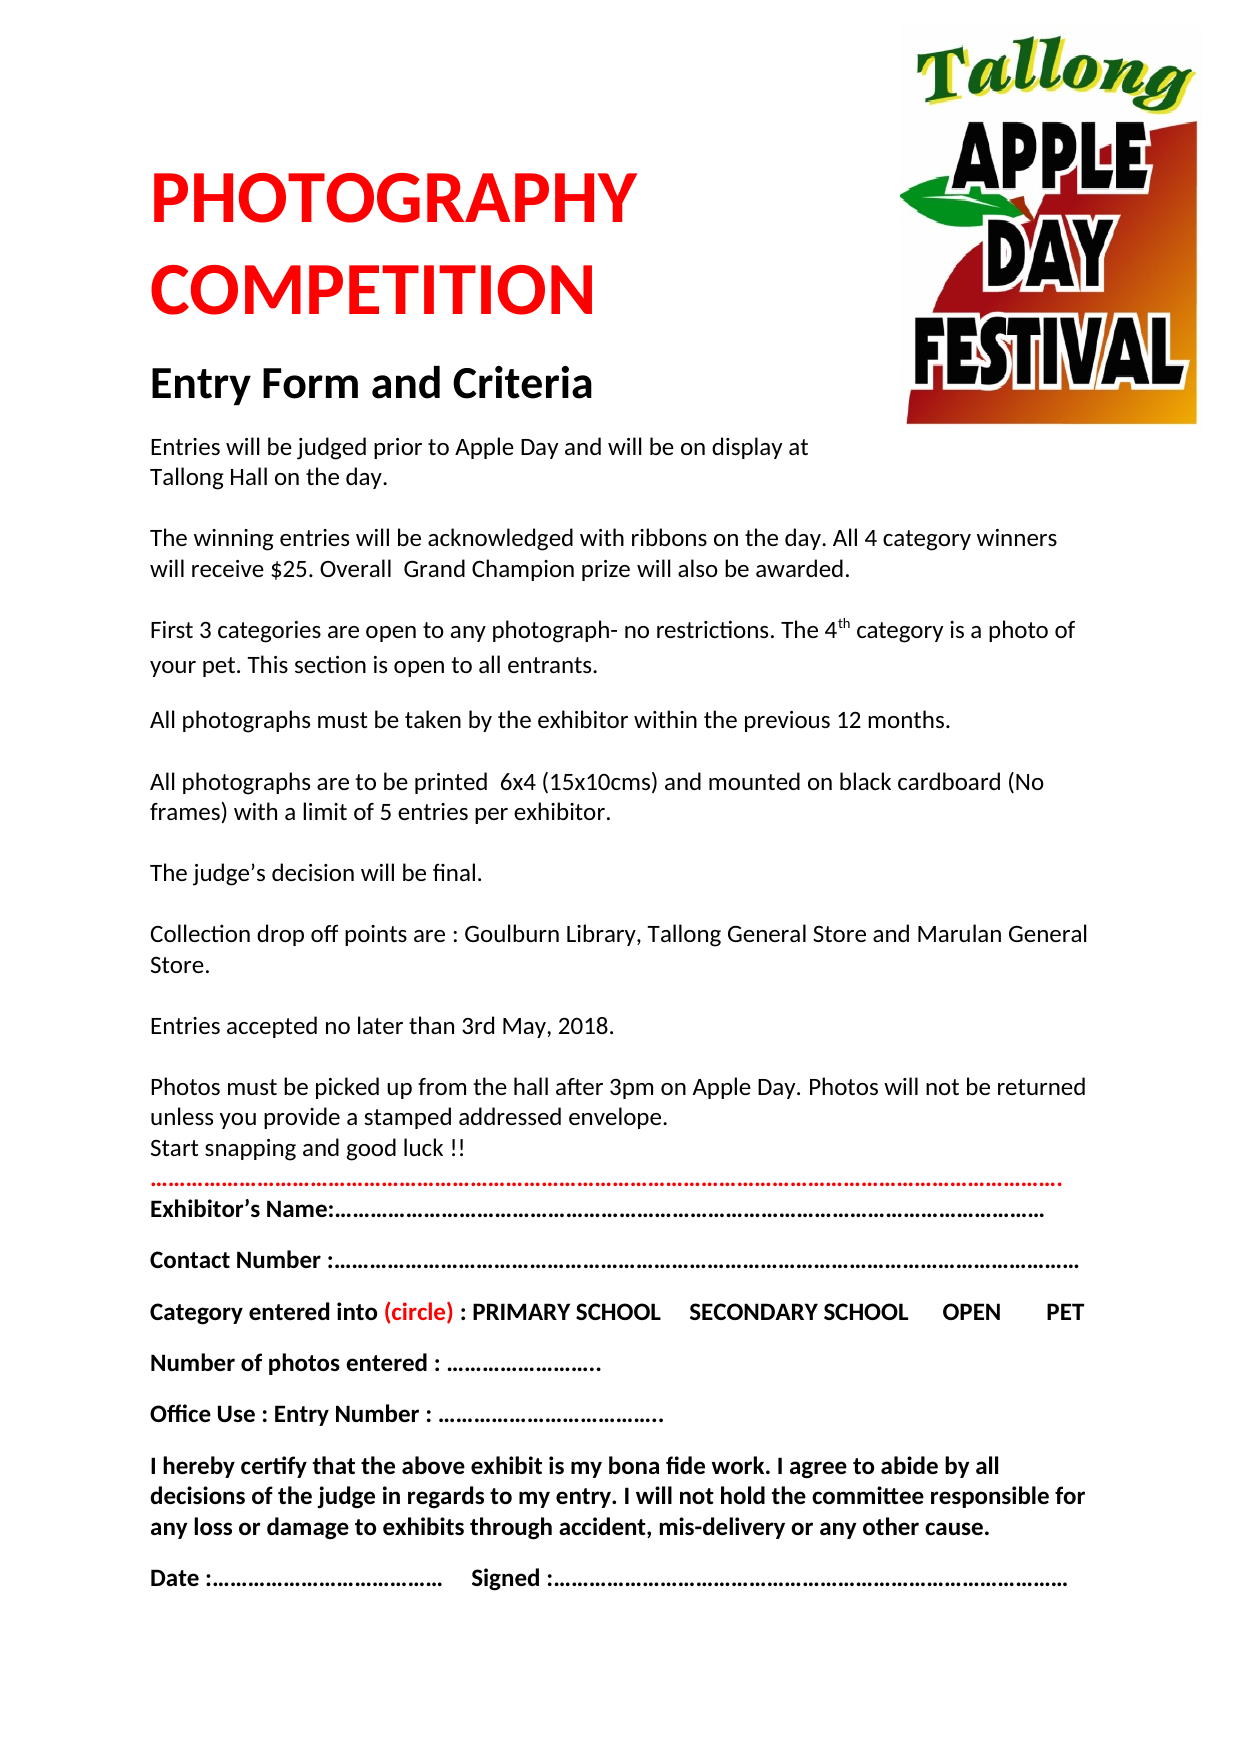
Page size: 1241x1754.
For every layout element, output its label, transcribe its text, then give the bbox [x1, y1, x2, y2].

text Entry Form and Criteria [150, 354, 900, 410]
text The winning entries will be acknowledged with ribbons on the day. All 4 category winners will receive $25. Overall Grand Champion prize will also be awarded. [150, 522, 1090, 583]
text Entries accepted no later than 3rd May, 2018. [150, 1010, 1090, 1040]
text PHOTOGRAPHY COMPETITION [150, 150, 900, 333]
text I hereby certify that the above exhibit is my bona fide work. I agree to abide by all decisions of the judge in regards to my entry. I will not hold the committee responsible for any loss or damage to exhibits through accident, mis-delivery or any other cause. [150, 1450, 1090, 1541]
text The judge’s decision will be final. [150, 857, 1090, 888]
text First 3 categories are open to any photograph- no restrictions. The 4th category is a photo of your pet. This section is open to all entrants. [150, 614, 1090, 679]
text Photos must be picked up from the hall after 3pm on Apple Day. Photos will not be returned unless you provide a stamped addressed envelope. [150, 1071, 1090, 1132]
text Contact Number :……………………………………………………………………………………………………………… [150, 1244, 1090, 1275]
text Category entered into (circle) : PRIMARY SCHOOL SECONDARY SCHOOL OPEN PET [150, 1296, 1090, 1326]
text All photographs are to be printed 6x4 (15x10cms) and mounted on black cardboard (No frames) with a limit of 5 entries per exhibitor. [150, 766, 1090, 827]
text All photographs must be taken by the exhibitor within the previous 12 months. [150, 705, 1090, 735]
text Collection drop off points are : Goulburn Library, Tallong General Store and Marulan General Store. [150, 918, 1090, 979]
text Exhibitor’s Name:………………………………………………………………………………………………………… [150, 1193, 1090, 1223]
text Entries will be judged prior to Apple Day and will be on display at Tallong Hall on the day. [150, 431, 1090, 492]
text Office Use : Entry Number : ……………………………….. [150, 1398, 1090, 1429]
text Start snapping and good luck !! ………………………………………………………………………………………………………………………………………. [150, 1132, 1090, 1193]
text Date :………………………………… Signed :…………………………………………………………………………… [150, 1562, 1090, 1593]
picture [900, 25, 1203, 432]
text Number of photos entered : …………………….. [150, 1347, 1090, 1378]
